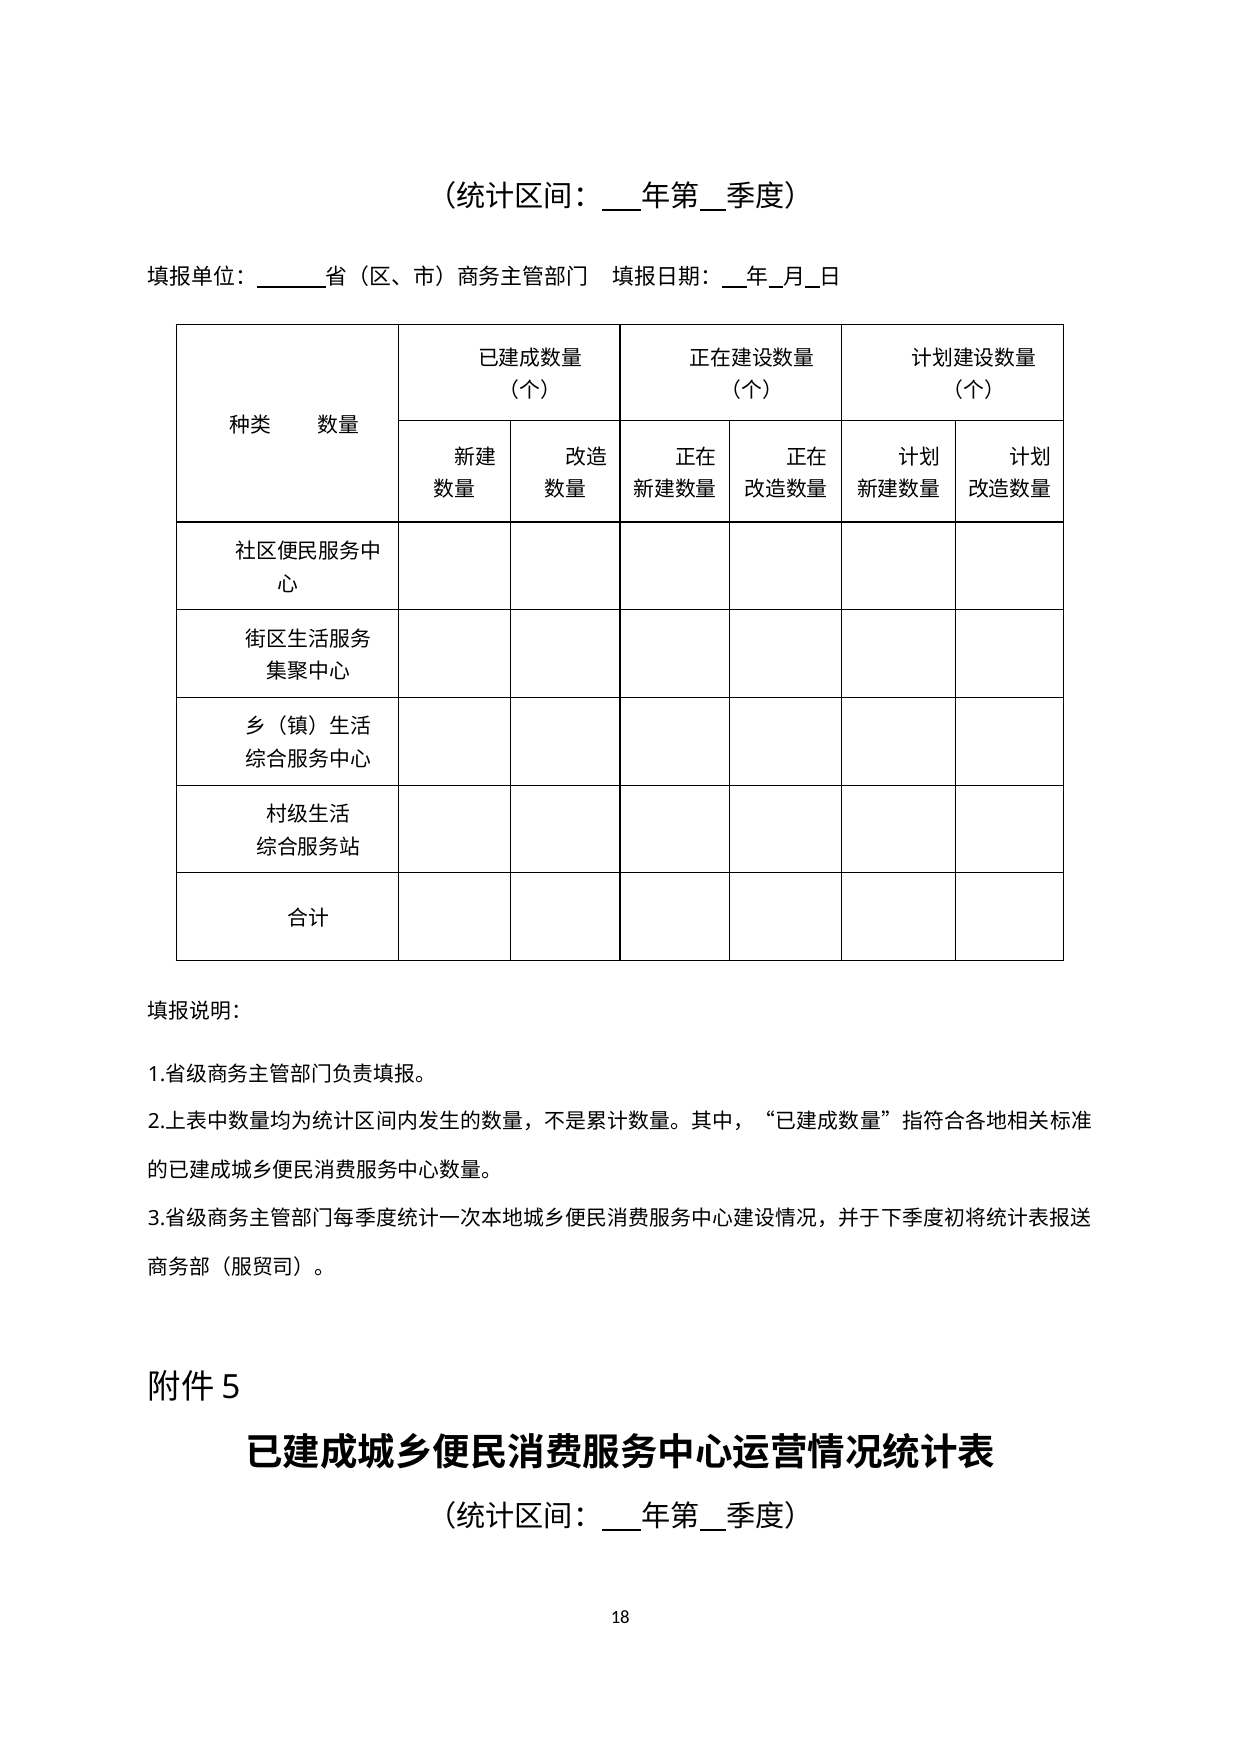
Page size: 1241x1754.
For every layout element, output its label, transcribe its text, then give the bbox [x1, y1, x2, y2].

text 附件5 [148, 1352, 1092, 1417]
table_cell 乡（镇）生活 综合服务中心 [177, 698, 398, 784]
table_cell 正在新建数量 [621, 421, 729, 521]
table_cell 村级生活 综合服务站 [177, 786, 398, 872]
text 填报说明： [148, 993, 1092, 1026]
table_cell [730, 698, 841, 784]
table_cell [399, 698, 510, 784]
table_cell [399, 523, 510, 609]
table_header 已建成数量 （个） [399, 325, 619, 420]
table_cell 计划新建数量 [842, 421, 955, 521]
table_cell [956, 786, 1063, 872]
text 已建成城乡便民消费服务中心运营情况统计表 [148, 1417, 1092, 1482]
table_cell 新建数量 [399, 421, 510, 521]
table_header 种类 数量 [177, 325, 398, 521]
table_cell [956, 698, 1063, 784]
table_cell [956, 610, 1063, 697]
table_cell 社区便民服务中心 [177, 523, 398, 609]
table_cell [842, 873, 955, 960]
table_cell [399, 610, 510, 697]
table_cell [621, 523, 729, 609]
table_cell 计划改造数量 [956, 421, 1063, 521]
text （统计区间： 年第 季度） [148, 1482, 1092, 1547]
table_cell [842, 786, 955, 872]
text （统计区间： 年第 季度） [148, 161, 1092, 226]
table_cell [511, 698, 619, 784]
table_cell [842, 523, 955, 609]
table_cell [842, 610, 955, 697]
table_cell [956, 873, 1063, 960]
table_cell [621, 786, 729, 872]
table_cell 合计 [177, 873, 398, 960]
table_cell [511, 523, 619, 609]
table_cell [621, 610, 729, 697]
table_cell [842, 698, 955, 784]
table_cell [399, 873, 510, 960]
text 3.省级商务主管部门每季度统计一次本地城乡便民消费服务中心建设情况，并于下季度初将统计表报送商务部（服贸司）。 [148, 1200, 1092, 1281]
table_cell [730, 610, 841, 697]
table_cell [730, 523, 841, 609]
table_cell [621, 698, 729, 784]
table_header 计划建设数量 （个） [842, 325, 1063, 420]
table_header 正在建设数量 （个） [621, 325, 841, 420]
table_cell [621, 873, 729, 960]
table_cell [399, 786, 510, 872]
text 2.上表中数量均为统计区间内发生的数量，不是累计数量。其中，“已建成数量”指符合各地相关标准的已建成城乡便民消费服务中心数量。 [148, 1104, 1092, 1185]
text 填报单位： 省（区、市）商务主管部门 填报日期： 年 月 日 [148, 259, 1092, 291]
table_cell 街区生活服务 集聚中心 [177, 610, 398, 697]
table_cell [511, 786, 619, 872]
table_cell [730, 873, 841, 960]
table_cell 正在改造数量 [730, 421, 841, 521]
table_cell [730, 786, 841, 872]
table_cell [511, 610, 619, 697]
table_cell [956, 523, 1063, 609]
table_cell 改造数量 [511, 421, 619, 521]
text 1.省级商务主管部门负责填报。 [148, 1056, 1092, 1089]
table_cell [511, 873, 619, 960]
